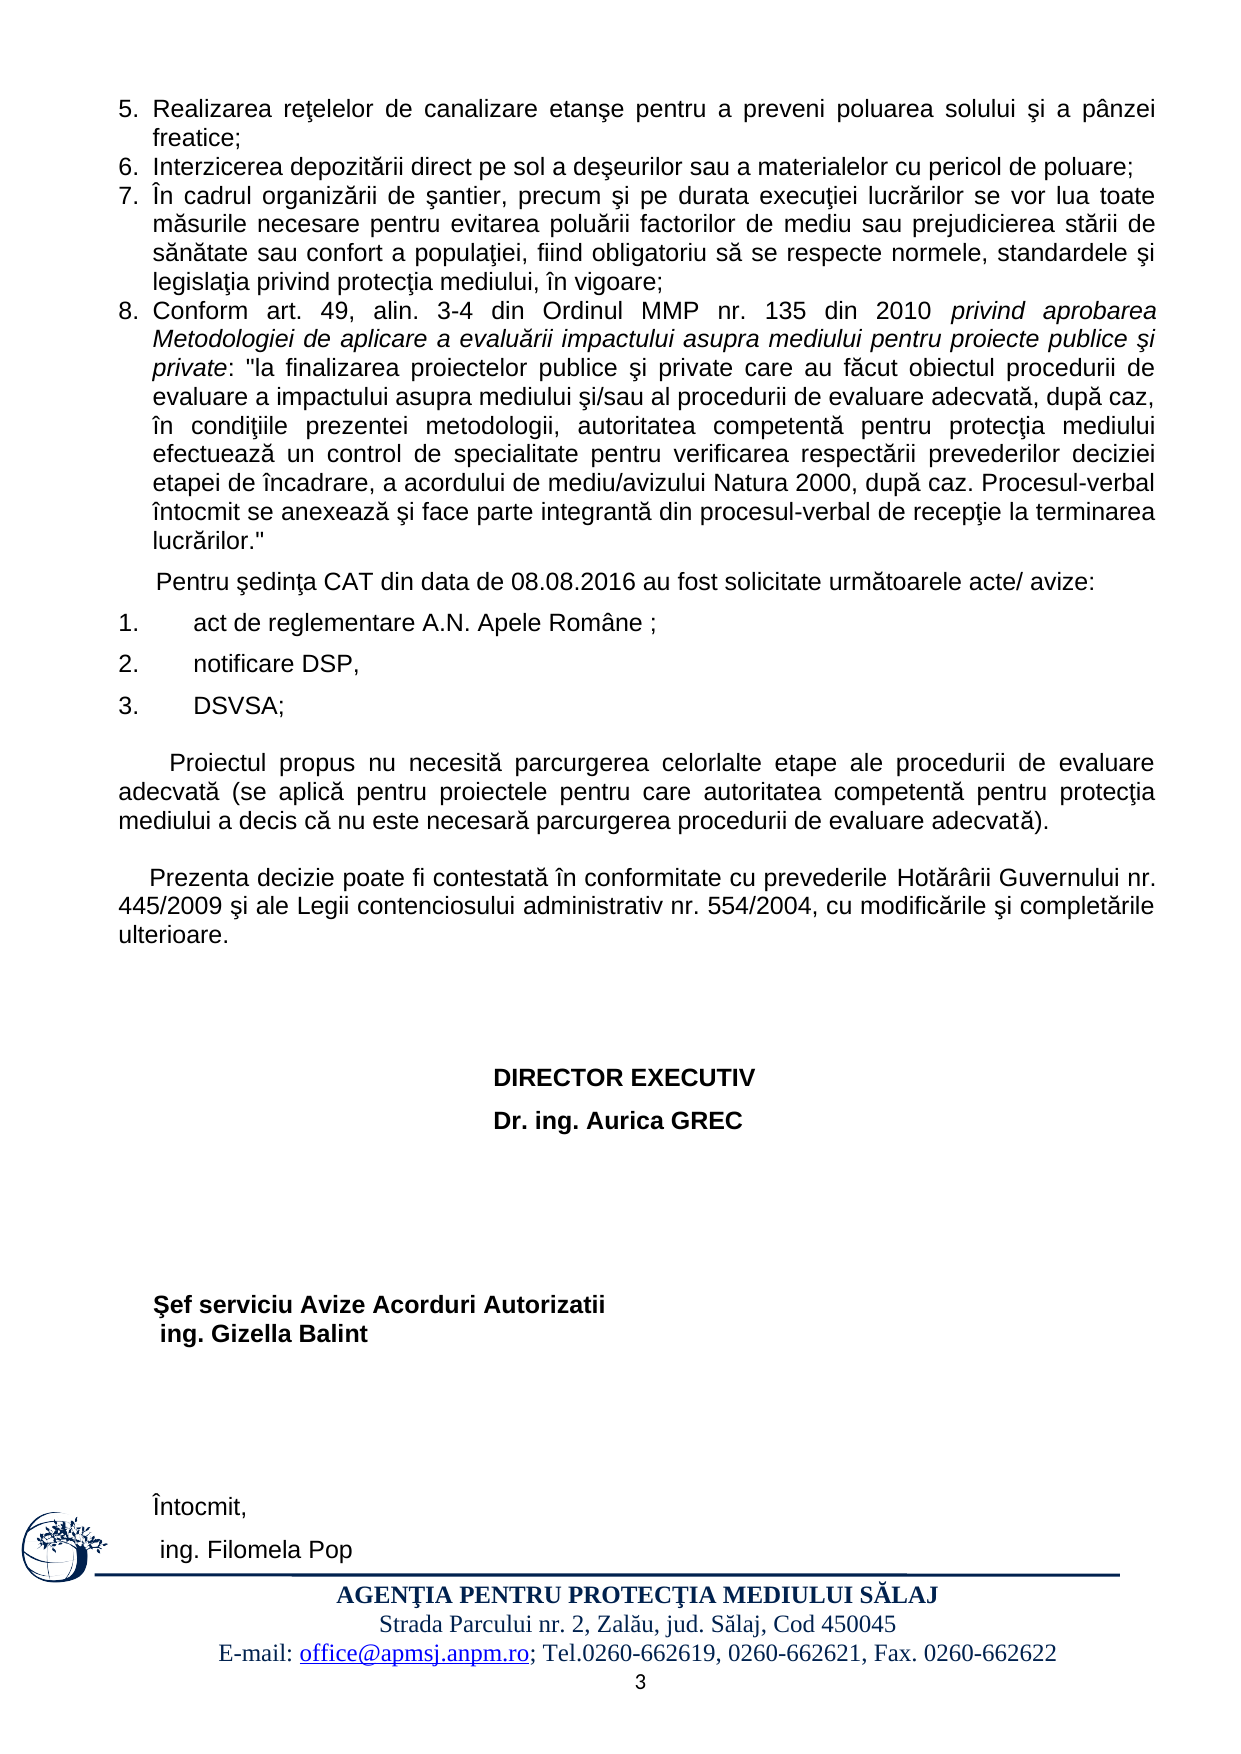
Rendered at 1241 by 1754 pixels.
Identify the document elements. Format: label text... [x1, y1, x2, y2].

text Prezenta decizie poate fi contestată în conformitate cu prevederile [118, 862, 1157, 949]
